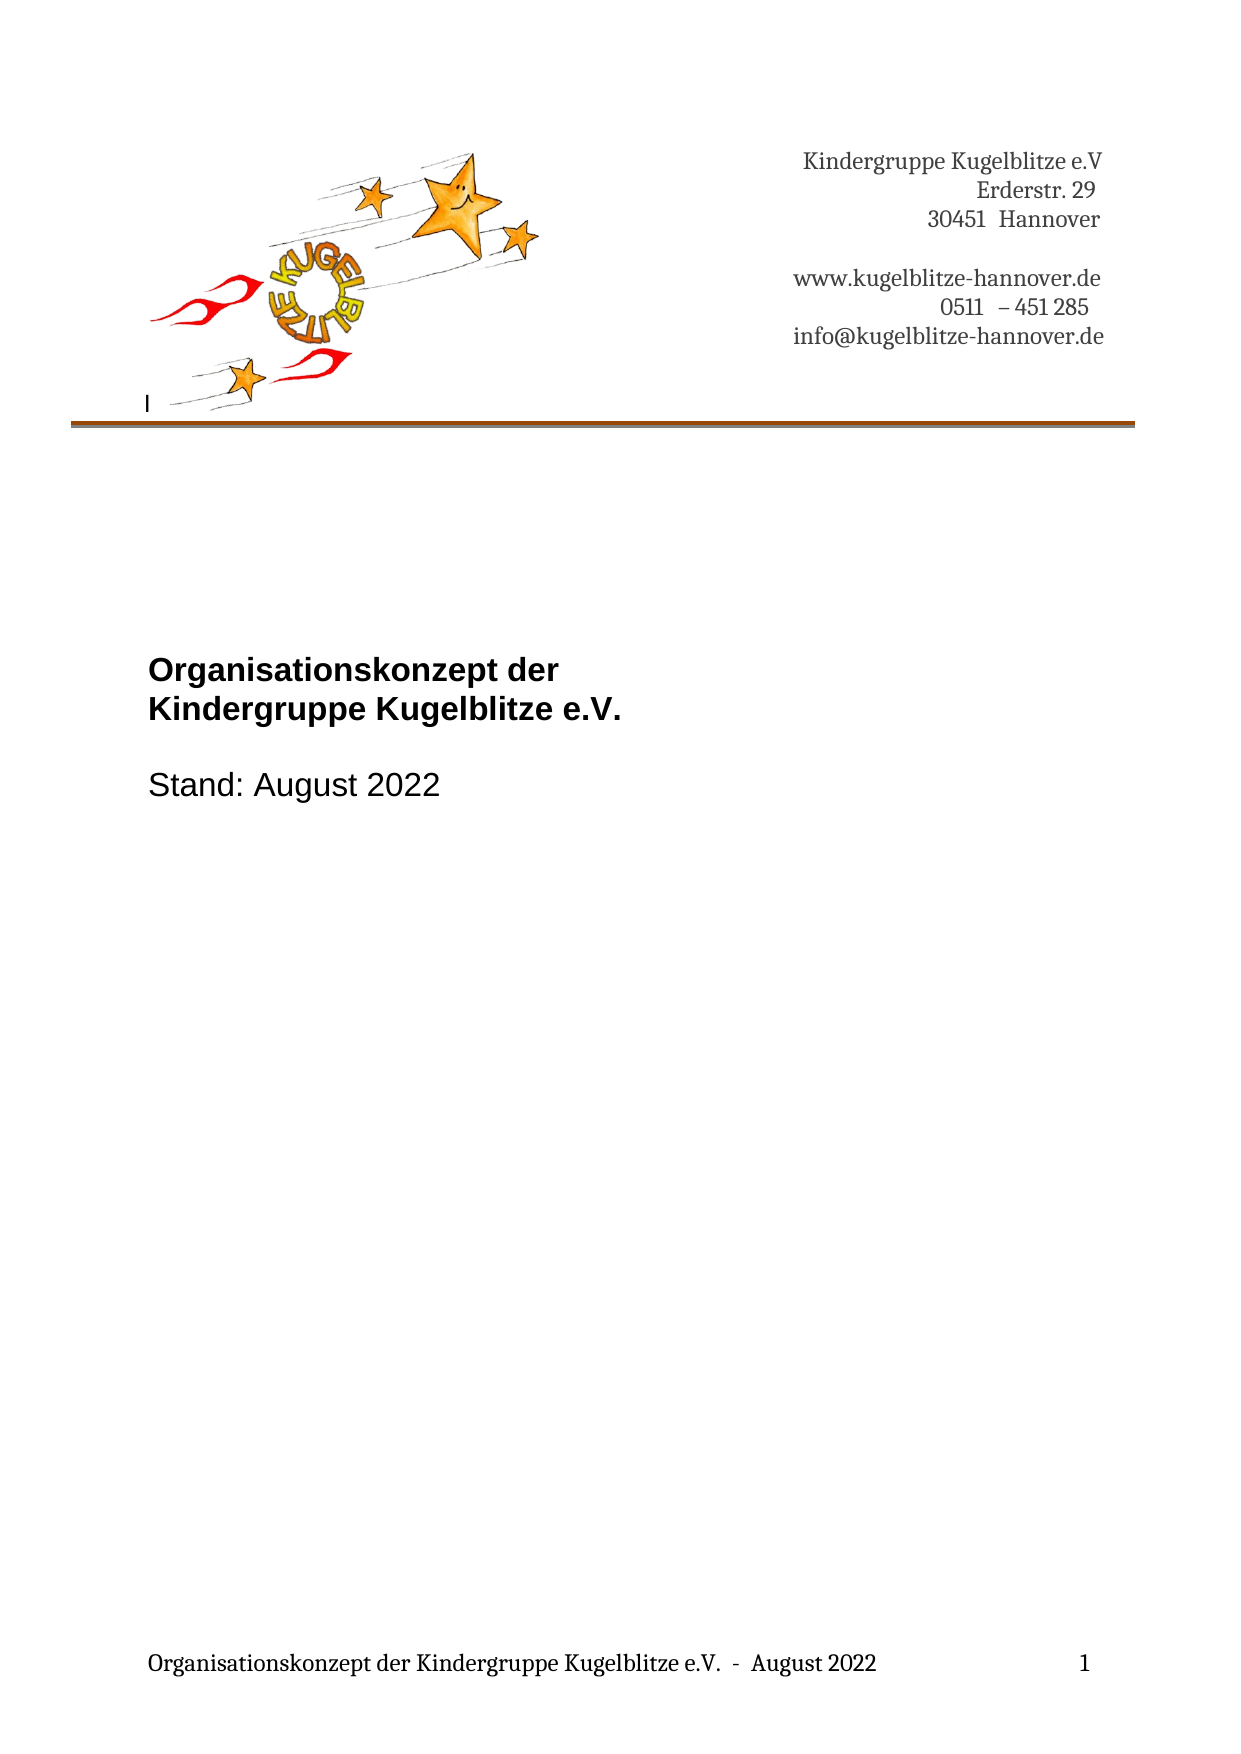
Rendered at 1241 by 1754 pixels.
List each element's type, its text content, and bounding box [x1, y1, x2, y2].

text Stand: August 2022 [148, 765, 1089, 804]
text Organisationskonzept der Kindergruppe Kugelblitze e.V. [148, 650, 683, 727]
picture [149, 147, 539, 411]
